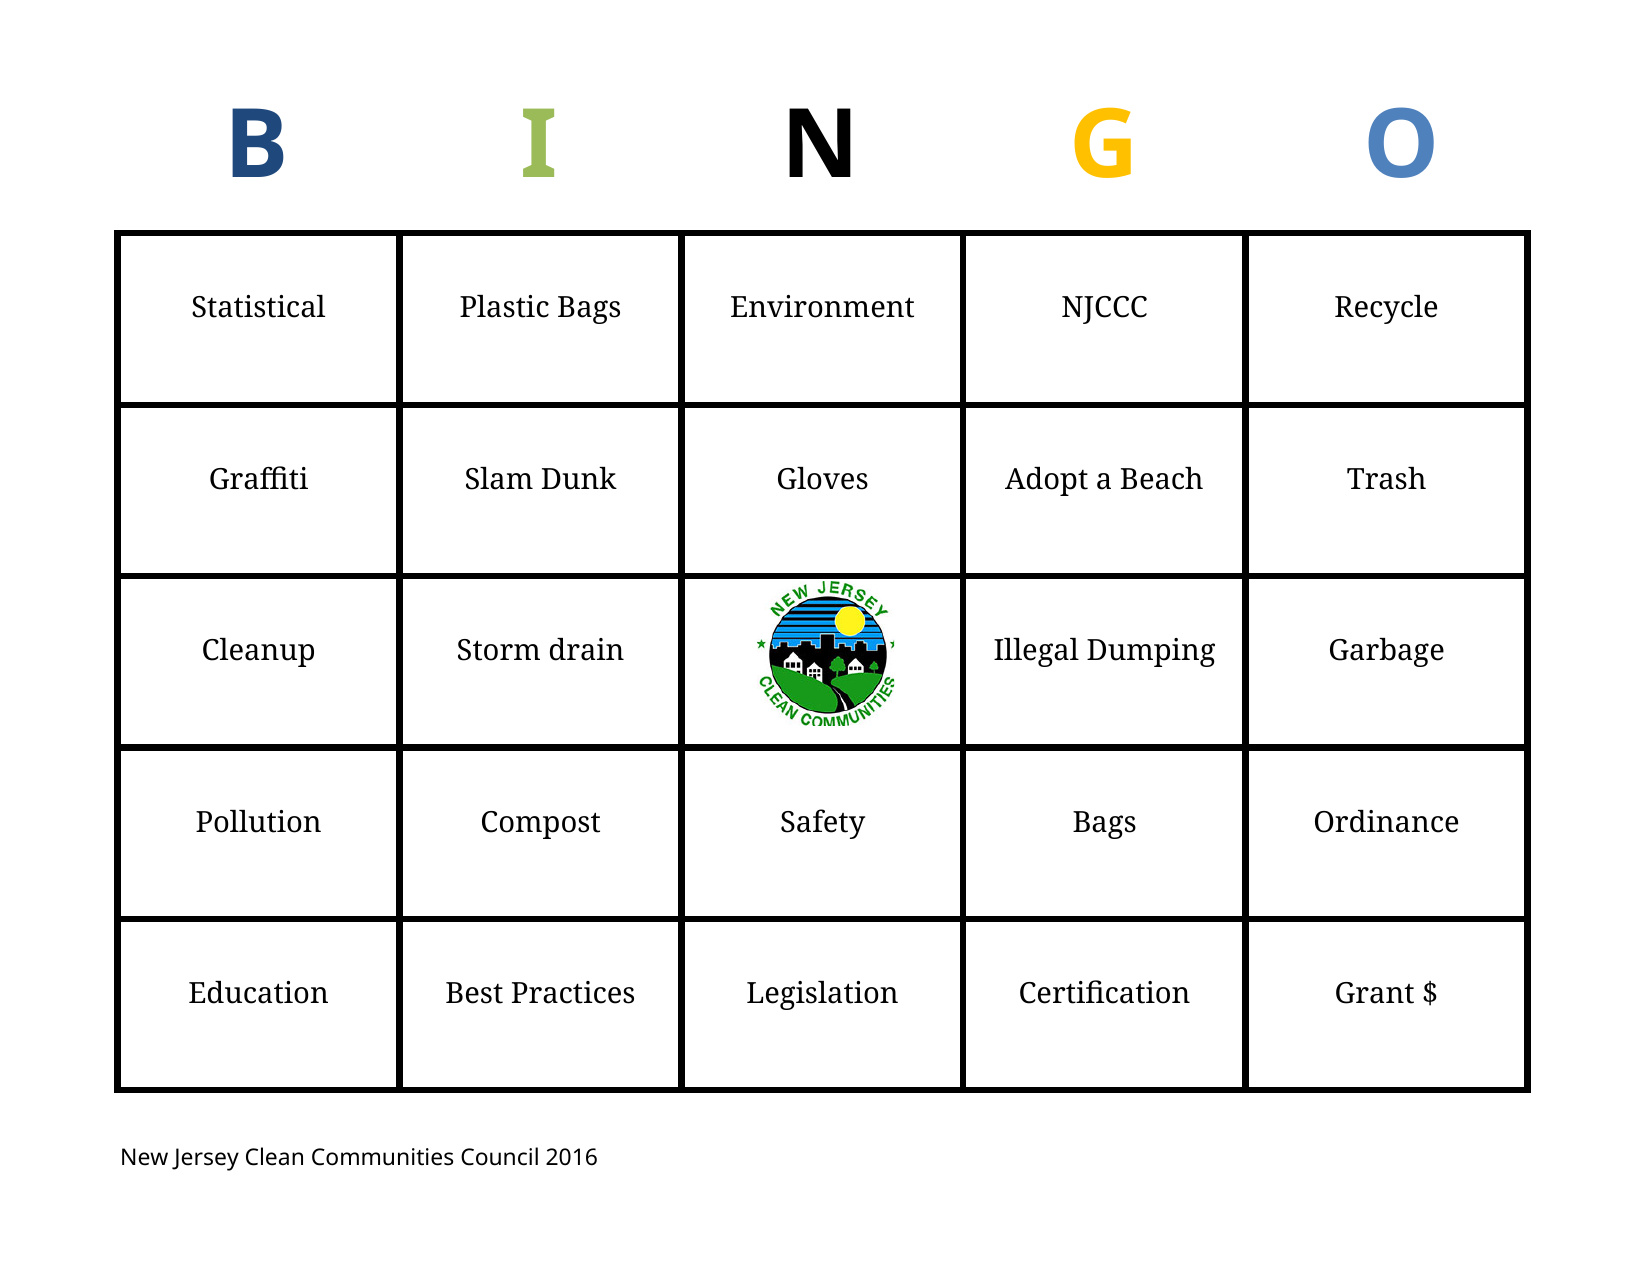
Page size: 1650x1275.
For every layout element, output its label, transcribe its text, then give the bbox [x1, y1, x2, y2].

table_cell Best Practices [403, 922, 678, 1087]
table_header Plastic Bags [403, 236, 678, 402]
table_cell Cleanup [121, 579, 396, 744]
table_header Recycle [1249, 236, 1524, 402]
table_cell Pollution [121, 751, 396, 916]
table_cell Adopt a Beach [966, 408, 1242, 573]
table_cell Illegal Dumping [966, 579, 1242, 744]
table_cell Certification [966, 922, 1242, 1087]
table_cell Legislation [685, 922, 960, 1087]
table_cell Trash [1249, 408, 1524, 573]
table_cell Grant $ [1249, 922, 1524, 1087]
table_cell Slam Dunk [403, 408, 678, 573]
table_cell Garbage [1249, 579, 1524, 744]
table_cell Safety [685, 751, 960, 916]
table_cell [685, 579, 960, 744]
table_cell Bags [966, 751, 1242, 916]
table_cell Ordinance [1249, 751, 1524, 916]
table_cell Education [121, 922, 396, 1087]
table_cell Storm drain [403, 579, 678, 744]
table_cell Graffiti [121, 408, 396, 573]
table_header Environment [685, 236, 960, 402]
table_cell Compost [403, 751, 678, 916]
table_header NJCCC [966, 236, 1242, 402]
table_cell Gloves [685, 408, 960, 573]
table_header Statistical [121, 236, 396, 402]
picture [756, 581, 895, 726]
